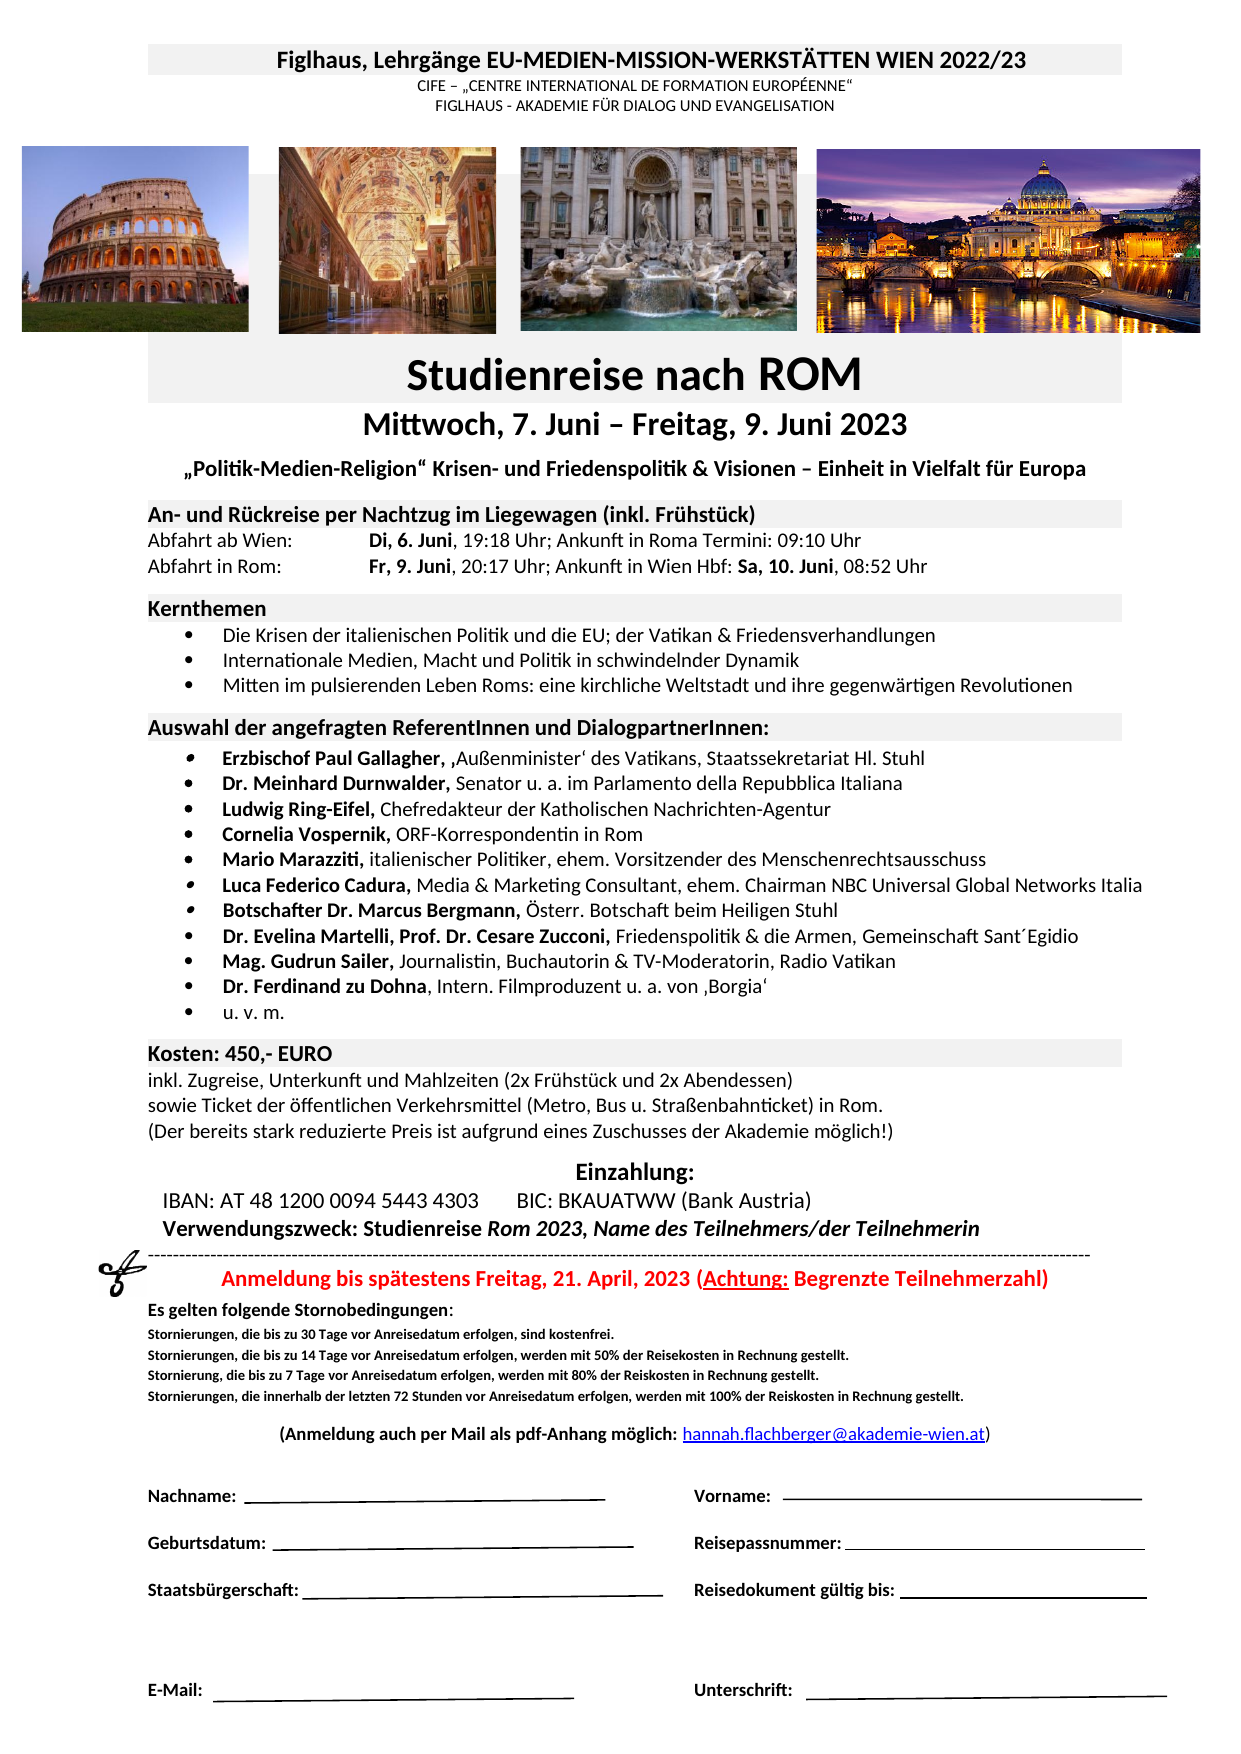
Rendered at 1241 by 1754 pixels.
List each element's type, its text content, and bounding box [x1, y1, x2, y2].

text CIFE – „CENTRE INTERNATIONAL DE FORMATION EUROPÉENNE“ [148, 75, 1122, 95]
text Nachname: Vorname: [148, 1484, 1122, 1507]
list u. v. m. [185, 999, 1122, 1024]
list Ludwig Ring-Eifel, Chefredakteur der Katholischen Nachrichten-Agentur [185, 796, 1122, 821]
list Mag. Gudrun Sailer, Journalistin, Buchautorin & TV-Moderatorin, Radio Vatikan [185, 948, 1122, 974]
text Mittwoch, 7. Juni – Freitag, 9. Juni 2023 [148, 403, 1122, 444]
text Abfahrt ab Wien: Di, 6. Juni, 19:18 Uhr; Ankunft in Roma Termini: 09:10 Uhr [148, 528, 1122, 553]
text Auswahl der angefragten ReferentInnen und DialogpartnerInnen: [148, 713, 1122, 741]
text An- und Rückreise per Nachtzug im Liegewagen (inkl. Frühstück) [148, 500, 1122, 528]
text Staatsbürgerschaft: Reisedokument gültig bis: [148, 1579, 1122, 1602]
text Abfahrt in Rom: Fr, 9. Juni, 20:17 Uhr; Ankunft in Wien Hbf: Sa, 10. Juni, 08:52 Uhr [148, 553, 1122, 578]
text Geburtsdatum: Reisepassnummer: [148, 1531, 1122, 1554]
text Anmeldung bis spätestens Freitag, 21. April, 2023 (Achtung: Begrenzte Teilnehmerzahl) [148, 1264, 1122, 1292]
text Es gelten folgende Stornobedingungen: [148, 1296, 1122, 1322]
text sowie Ticket der öffentlichen Verkehrsmittel (Metro, Bus u. Straßenbahnticket) in Rom. [148, 1092, 1122, 1118]
picture [816, 149, 1201, 333]
picture [98, 1250, 147, 1297]
text Stornierungen, die innerhalb der letzten 72 Stunden vor Anreisedatum erfolgen, werden mit 100% der Reiskosten in Rechnung gestellt. [148, 1387, 1122, 1404]
list Mario Marazziti, italienischer Politiker, ehem. Vorsitzender des Menschenrechtsausschuss [185, 847, 1122, 872]
text Stornierungen, die bis zu 14 Tage vor Anreisedatum erfolgen, werden mit 50% der Reisekosten in Rechnung gestellt. [148, 1346, 1122, 1364]
picture [277, 147, 496, 332]
text Figlhaus, Lehrgänge EU-MEDIEN-MISSION-WERKSTÄTTEN WIEN 2022/23 [148, 44, 1122, 75]
list Dr. Meinhard Durnwalder, Senator u. a. im Parlamento della Repubblica Italiana [185, 770, 1122, 796]
picture [20, 146, 248, 331]
list Dr. Evelina Martelli, Prof. Dr. Cesare Zucconi, Friedenspolitik & die Armen, Gemeinschaft Sant´Egidio [185, 923, 1122, 948]
text Kosten: 450,- EURO [148, 1039, 1122, 1067]
list Dr. Ferdinand zu Dohna, Intern. Filmproduzent u. a. von ‚Borgia‘ [185, 974, 1122, 999]
text Verwendungszweck: Studienreise Rom 2023, Name des Teilnehmers/der Teilnehmerin [162, 1214, 1122, 1243]
list Luca Federico Cadura, Media & Marketing Consultant, ehem. Chairman NBC Universal Global Networks Italia [185, 872, 1196, 897]
text FIGLHAUS - AKADEMIE FÜR DIALOG UND EVANGELISATION [148, 95, 1122, 116]
list Die Krisen der italienischen Politik und die EU; der Vatikan & Friedensverhandlungen [185, 622, 1122, 647]
text Einzahlung: [148, 1156, 1122, 1187]
text Stornierung, die bis zu 7 Tage vor Anreisedatum erfolgen, werden mit 80% der Reiskosten in Rechnung gestellt. [148, 1366, 1122, 1384]
list Erzbischof Paul Gallagher, ‚Außenminister‘ des Vatikans, Staatssekretariat Hl. Stuhl [185, 745, 1122, 770]
list Internationale Medien, Macht und Politik in schwindelnder Dynamik [185, 647, 1122, 673]
text „Politik-Medien-Religion“ Krisen- und Friedenspolitik & Visionen – Einheit in Vielfalt für Europa [148, 454, 1122, 482]
picture [518, 147, 797, 329]
text Stornierungen, die bis zu 30 Tage vor Anreisedatum erfolgen, sind kostenfrei. [148, 1326, 1122, 1343]
list Cornelia Vospernik, ORF-Korrespondentin in Rom [185, 821, 1122, 847]
text Kernthemen [148, 594, 1122, 622]
text E-Mail: Unterschrift: [148, 1678, 1122, 1701]
list Botschafter Dr. Marcus Bergmann, Österr. Botschaft beim Heiligen Stuhl [185, 897, 1122, 923]
text IBAN: AT 48 1200 0094 5443 4303 BIC: BKAUATWW (Bank Austria) [162, 1187, 1122, 1214]
text (Der bereits stark reduzierte Preis ist aufgrund eines Zuschusses der Akademie möglich!) [148, 1118, 1122, 1143]
text (Anmeldung auch per Mail als pdf-Anhang möglich: hannah.flachberger@akademie-wien.at) [148, 1422, 1122, 1445]
list Mitten im pulsierenden Leben Roms: eine kirchliche Weltstadt und ihre gegenwärtigen Revolutionen [185, 673, 1122, 698]
text inkl. Zugreise, Unterkunft und Mahlzeiten (2x Frühstück und 2x Abendessen) [148, 1067, 1122, 1092]
text ------------------------------------------------------------------------------------------------------------------------------------------------------- [148, 1243, 1122, 1264]
